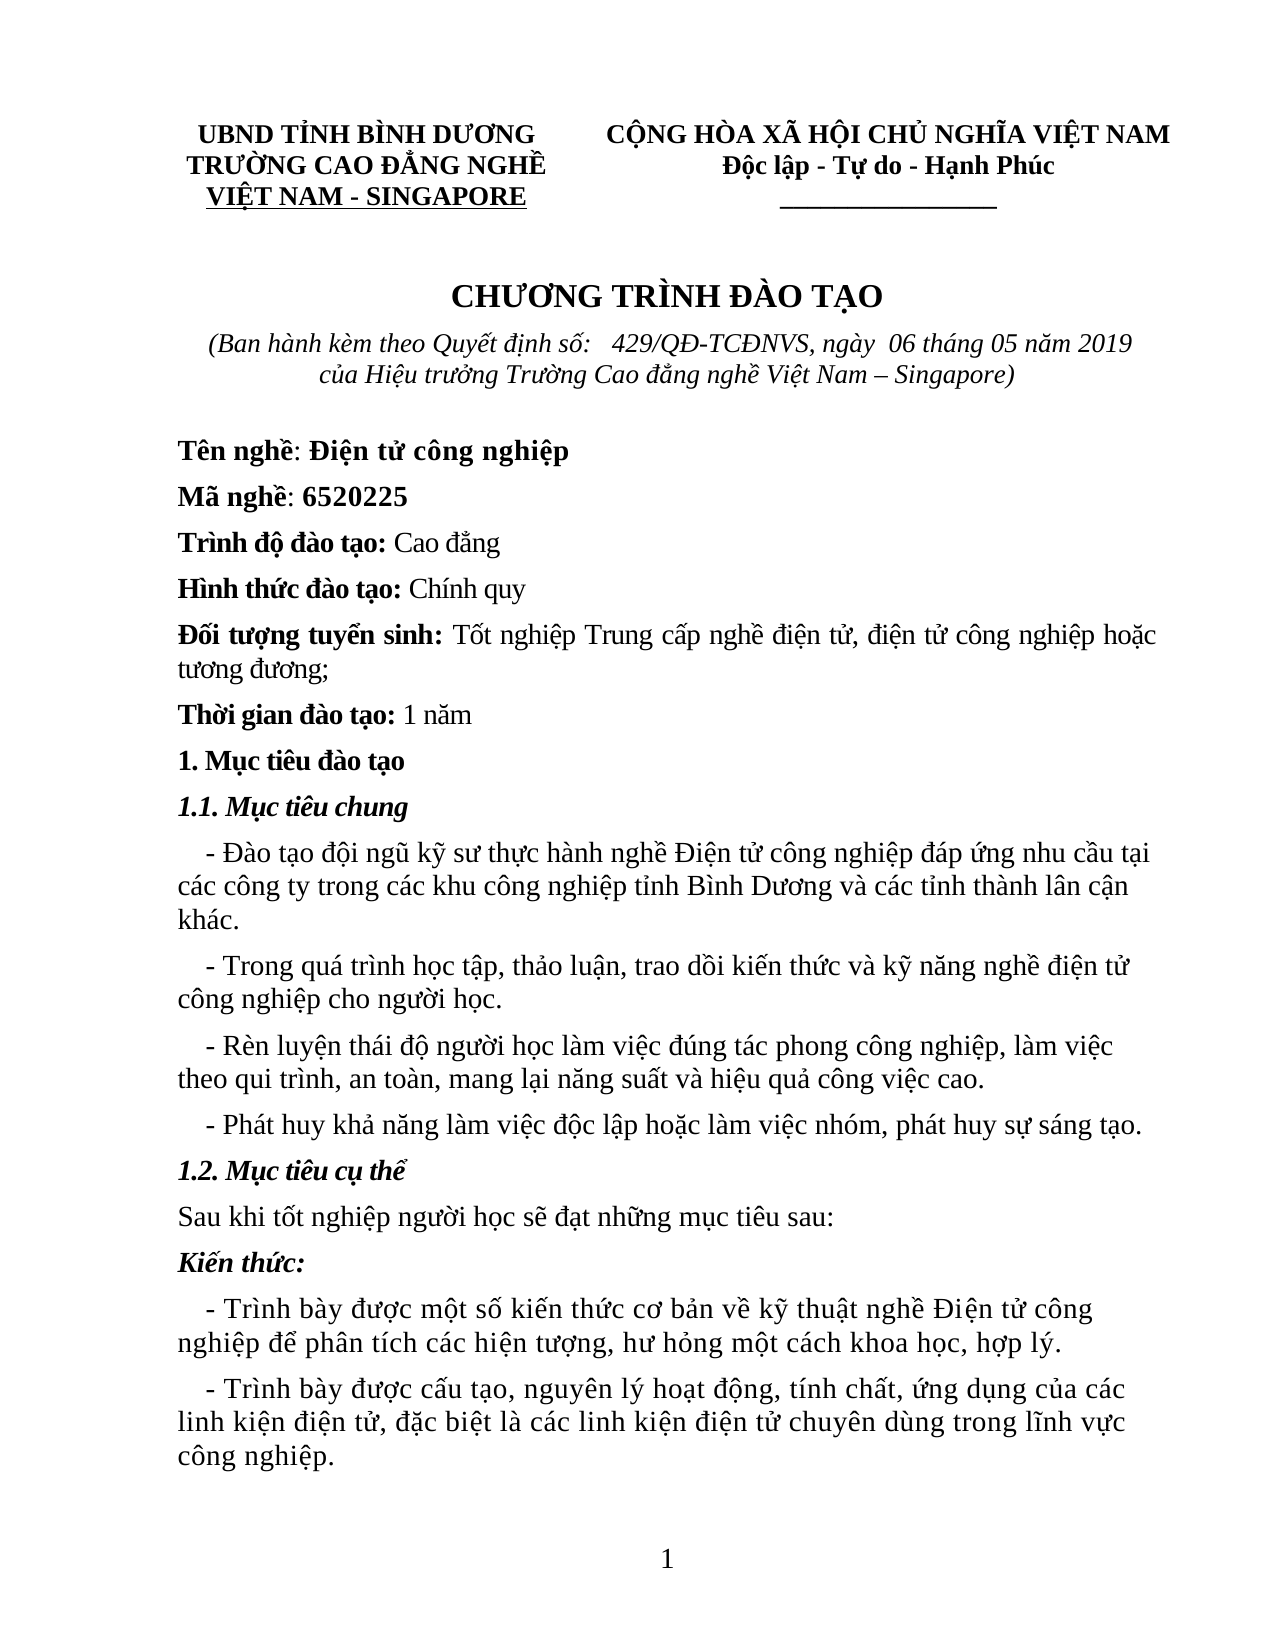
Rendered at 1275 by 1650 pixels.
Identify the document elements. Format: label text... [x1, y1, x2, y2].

text - Trong quá trình học tập, thảo luận, trao dồi kiến thức và kỹ năng nghề điện tử công nghiệp cho người học. [177, 948, 1157, 1015]
text 1.1. Mục tiêu chung [177, 789, 1157, 822]
text Hình thức đào tạo: Chính quy [177, 571, 1157, 605]
text Sau khi tốt nghiệp người học sẽ đạt những mục tiêu sau: [177, 1199, 1157, 1233]
text - Phát huy khả năng làm việc độc lập hoặc làm việc nhóm, phát huy sự sáng tạo. [177, 1107, 1157, 1141]
text Mã nghề: 6520225 [177, 479, 1157, 513]
text Tên nghề: Điện tử công nghiệp [177, 433, 1157, 467]
text - Trình bày được cấu tạo, nguyên lý hoạt động, tính chất, ứng dụng của các linh kiện điện tử, đặc biệt là các linh kiện điện tử chuyên dùng trong lĩnh vực công nghiệp. [177, 1371, 1157, 1472]
text Kiến thức: [177, 1245, 1157, 1279]
text 1.2. Mục tiêu cụ thể [177, 1153, 1157, 1187]
text của Hiệu trưởng Trường Cao đẳng nghề Việt Nam – Singapore) [177, 358, 1157, 389]
text Trình độ đào tạo: Cao đẳng [177, 525, 1157, 559]
text Đối tượng tuyển sinh: Tốt nghiệp Trung cấp nghề điện tử, điện tử công nghiệp hoặc tương đương; [177, 617, 1157, 684]
text (Ban hành kèm theo Quyết định số: 429/QĐ-TCĐNVS, ngày 06 tháng 05 năm 2019 [177, 327, 1157, 358]
text - Đào tạo đội ngũ kỹ sư thực hành nghề Điện tử công nghiệp đáp ứng nhu cầu tại các công ty trong các khu công nghiệp tỉnh Bình Dương và các tỉnh thành lân cận khác. [177, 835, 1157, 936]
text - Trình bày được một số kiến thức cơ bản về kỹ thuật nghề Điện tử công nghiệp để phân tích các hiện tượng, hư hỏng một cách khoa học, hợp lý. [177, 1291, 1157, 1358]
text 1. Mục tiêu đào tạo [177, 743, 1157, 776]
table_header CỘNG HÒA XÃ HỘI CHỦ NGHĨA VIỆT NAM Độc lập - Tự do - Hạnh Phúc ________________ [588, 118, 1188, 243]
text CHƯƠNG TRÌNH ĐÀO TẠO [177, 276, 1157, 314]
text Thời gian đào tạo: 1 năm [177, 697, 1157, 730]
table_header UBND TỈNH BÌNH DƯƠNG TRƯỜNG CAO ĐẲNG NGHỀ VIỆT NAM - SINGAPORE [146, 118, 588, 243]
text - Rèn luyện thái độ người học làm việc đúng tác phong công nghiệp, làm việc theo qui trình, an toàn, mang lại năng suất và hiệu quả công việc cao. [177, 1028, 1157, 1095]
